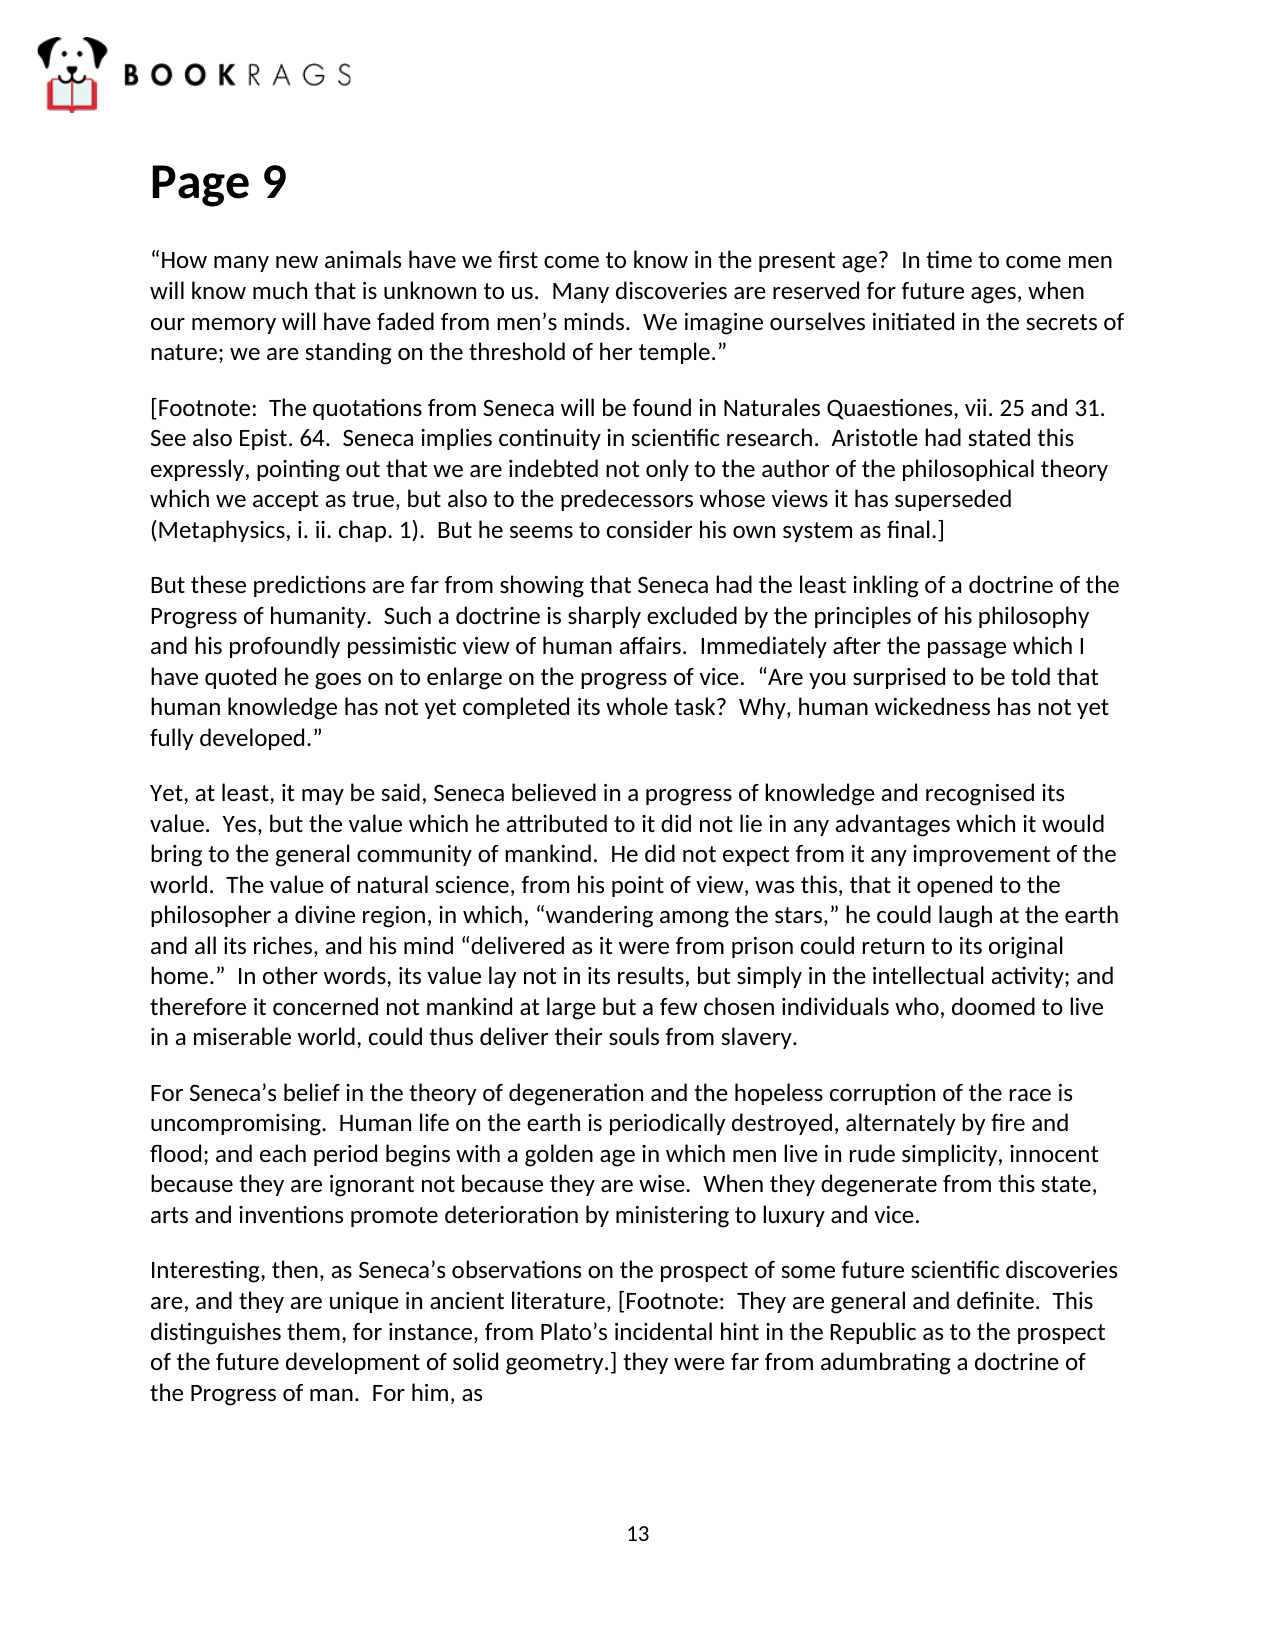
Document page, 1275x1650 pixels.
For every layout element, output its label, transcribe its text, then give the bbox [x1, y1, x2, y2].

text But these predictions are far from showing that Seneca had the least inkling of a doctrine of the Progress of humanity. Such a doctrine is sharply excluded by the principles of his philosophy and his profoundly pessimistic view of human affairs. Immediately after the passage which I have quoted he goes on to enlarge on the progress of vice. “Are you surprised to be told that human knowledge has not yet completed its whole task? Why, human wickedness has not yet fully developed.” [150, 569, 1125, 752]
text “How many new animals have we first come to know in the present age? In time to come men will know much that is unknown to us. Many discoveries are reserved for future ages, when our memory will have faded from men’s minds. We imagine ourselves initiated in the secrets of nature; we are standing on the threshold of her temple.” [150, 244, 1125, 367]
picture [37, 37, 351, 113]
text Yet, at least, it may be said, Seneca believed in a progress of knowledge and recognised its value. Yes, but the value which he attributed to it did not lie in any advantages which it would bring to the general community of mankind. He did not expect from it any improvement of the world. The value of natural science, from his point of view, was this, that it opened to the philosopher a divine region, in which, “wandering among the stars,” he could laugh at the earth and all its riches, and his mind “delivered as it were from prison could return to its original home.” In other words, its value lay not in its results, but simply in the intellectual activity; and therefore it concerned not mankind at large but a few chosen individuals who, doomed to live in a miserable world, could thus deliver their souls from slavery. [150, 777, 1125, 1052]
text Page 9 [150, 150, 1125, 211]
text [Footnote: The quotations from Seneca will be found in Naturales Quaestiones, vii. 25 and 31. See also Epist. 64. Seneca implies continuity in scientific research. Aristotle had stated this expressly, pointing out that we are indebted not only to the author of the philosophical theory which we accept as true, but also to the predecessors whose views it has superseded (Metaphysics, i. ii. chap. 1). But he seems to consider his own system as final.] [150, 392, 1125, 544]
text For Seneca’s belief in the theory of degeneration and the hopeless corruption of the race is uncompromising. Human life on the earth is periodically destroyed, alternately by fire and flood; and each period begins with a golden age in which men live in rude simplicity, innocent because they are ignorant not because they are wise. When they degenerate from this state, arts and inventions promote deterioration by ministering to luxury and vice. [150, 1077, 1125, 1230]
text Interesting, then, as Seneca’s observations on the prospect of some future scientific discoveries are, and they are unique in ancient literature, [Footnote: They are general and definite. This distinguishes them, for instance, from Plato’s incidental hint in the Republic as to the prospect of the future development of solid geometry.] they were far from adumbrating a doctrine of the Progress of man. For him, as [150, 1255, 1125, 1407]
